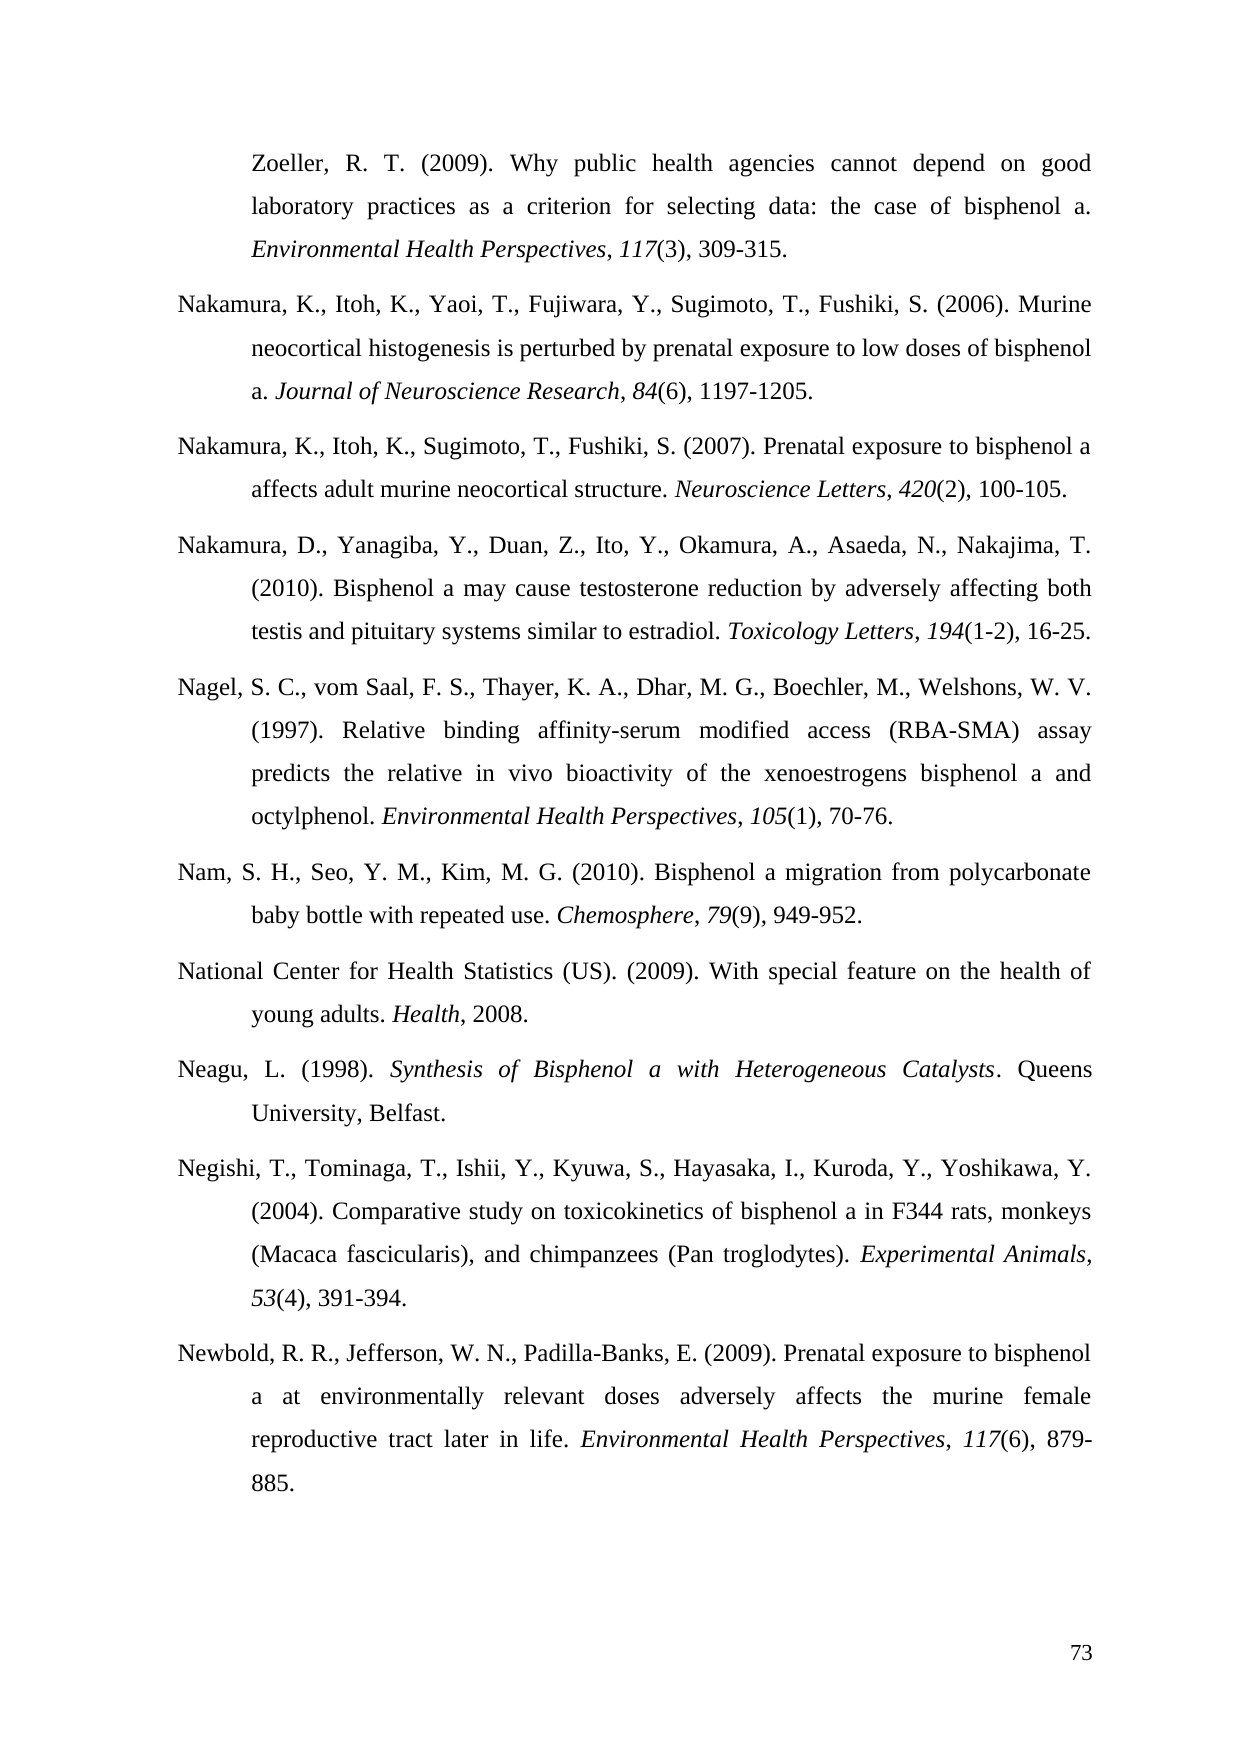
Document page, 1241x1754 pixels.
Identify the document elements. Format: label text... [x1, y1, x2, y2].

text Nakamura, K., Itoh, K., Yaoi, T., Fujiwara, Y., Sugimoto, T., Fushiki, S. (2006). Murine neocortical histogenesis is perturbed by prenatal exposure to low doses of bisphenol a. Journal of Neuroscience Research, 84(6), 1197-1205. [177, 289, 1092, 404]
text National Center for Health Statistics (US). (2009). With special feature on the health of young adults. Health, 2008. [177, 956, 1092, 1028]
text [177, 148, 1092, 263]
text Nakamura, K., Itoh, K., Sugimoto, T., Fushiki, S. (2007). Prenatal exposure to bisphenol a affects adult murine neocortical structure. Neuroscience Letters, 420(2), 100-105. [177, 431, 1092, 503]
text Nagel, S. C., vom Saal, F. S., Thayer, K. A., Dhar, M. G., Boechler, M., Welshons, W. V. (1997). Relative binding affinity-serum modified access (RBA-SMA) assay predicts the relative in vivo bioactivity of the xenoestrogens bisphenol a and octylphenol. Environmental Health Perspectives, 105(1), 70-76. [177, 672, 1092, 830]
text Negishi, T., Tominaga, T., Ishii, Y., Kyuwa, S., Hayasaka, I., Kuroda, Y., Yoshikawa, Y. (2004). Comparative study on toxicokinetics of bisphenol a in F344 rats, monkeys (Macaca fascicularis), and chimpanzees (Pan troglodytes). Experimental Animals, 53(4), 391-394. [177, 1182, 1092, 1311]
text Newbold, R. R., Jefferson, W. N., Padilla-Banks, E. (2009). Prenatal exposure to bisphenol a at environmentally relevant doses adversely affects the murine female reproductive tract later in life. Environmental Health Perspectives, 117(6), 879-885. [177, 1338, 1092, 1496]
text Nakamura, D., Yanagiba, Y., Duan, Z., Ito, Y., Okamura, A., Asaeda, N., Nakajima, T. (2010). Bisphenol a may cause testosterone reduction by adversely affecting both testis and pituitary systems similar to estradiol. Toxicology Letters, 194(1-2), 16-25. [177, 530, 1092, 645]
text Nam, S. H., Seo, Y. M., Kim, M. G. (2010). Bisphenol a migration from polycarbonate baby bottle with repeated use. Chemosphere, 79(9), 949-952. [177, 857, 1092, 929]
text Neagu, L. (1998). Synthesis of Bisphenol a with Heterogeneous Catalysts. Queens University, Belfast. [177, 1054, 1092, 1126]
